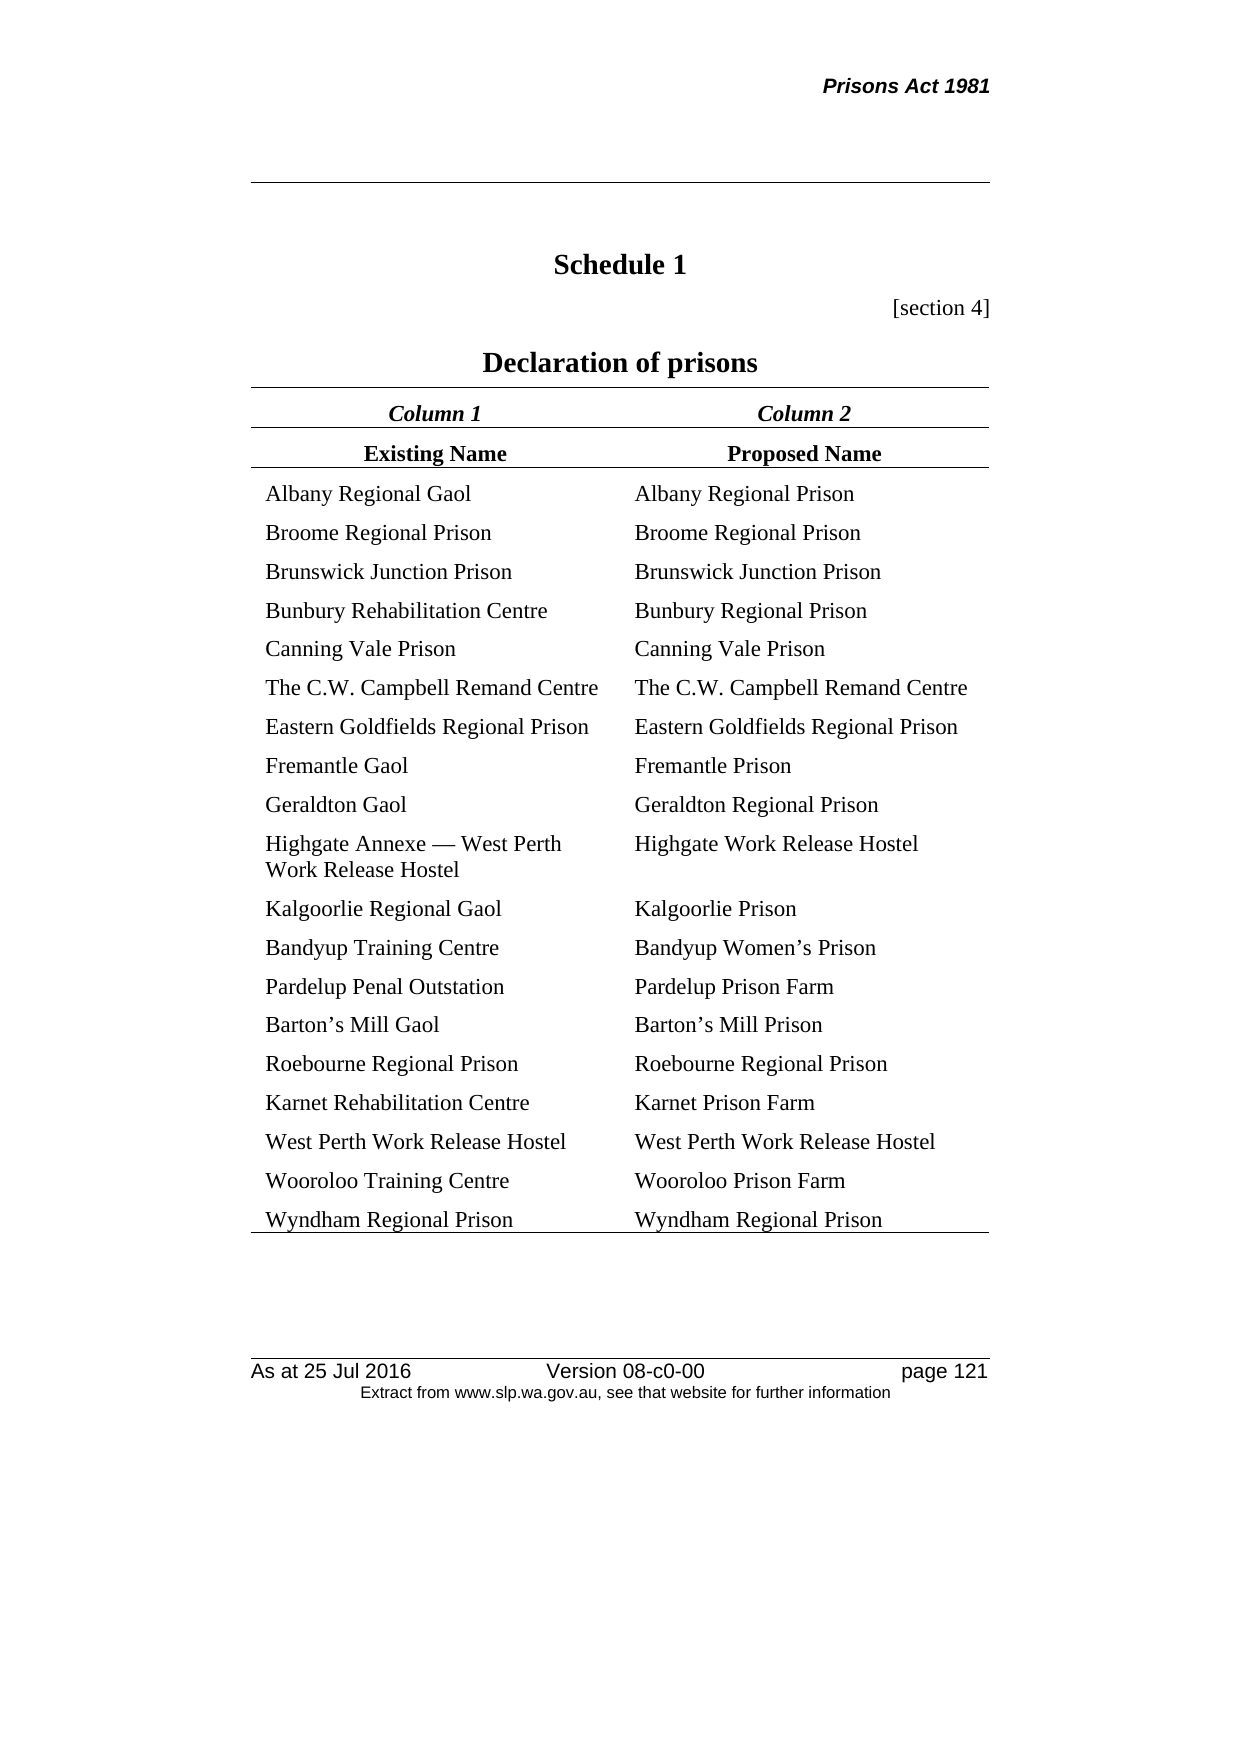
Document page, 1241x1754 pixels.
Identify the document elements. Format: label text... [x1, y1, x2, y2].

table_cell Canning Vale Prison [620, 623, 989, 662]
table_cell Existing Name [251, 428, 620, 467]
table_cell Proposed Name [620, 428, 989, 467]
table_cell Wooroloo Training Centre [251, 1155, 620, 1193]
table_cell Work Release Hostel [620, 1116, 989, 1154]
table_cell Fremantle Gaol [251, 740, 620, 778]
text [section 4] [251, 293, 990, 320]
table_cell Prison [620, 883, 989, 921]
table_cell Roebourne Regional Prison [251, 1038, 620, 1077]
table_cell Geraldton Gaol [251, 779, 620, 817]
table_cell Pardelup Prison Farm [620, 960, 989, 999]
table_cell Bunbury Regional Prison [620, 584, 989, 623]
table_cell Bunbury Rehabilitation Centre [251, 584, 620, 623]
table_cell Barton’s Mill Gaol [251, 999, 620, 1038]
table_header Column 1 [251, 388, 620, 427]
table_cell Roebourne Regional Prison [620, 1038, 989, 1077]
table_cell The C.W. Campbell Remand Centre [251, 662, 620, 701]
table_cell Wyndham Regional Prison [620, 1193, 989, 1232]
table_cell Eastern Goldfields Regional Prison [251, 701, 620, 739]
subtitle Schedule 1 [251, 247, 990, 281]
table_cell Barton’s Mill Prison [620, 999, 989, 1038]
table_cell Regional Gaol [251, 883, 620, 921]
table_cell Highgate Work Release Hostel [620, 817, 989, 882]
table_cell Wyndham Regional Prison [251, 1193, 620, 1232]
subtitle Declaration of prisons [251, 345, 990, 378]
table_cell Wooroloo Prison Farm [620, 1155, 989, 1193]
table_cell Junction Prison [620, 545, 989, 584]
table_cell Karnet Prison Farm [620, 1077, 989, 1116]
table_cell Geraldton Regional Prison [620, 779, 989, 817]
table_cell Fremantle Prison [620, 740, 989, 778]
table_cell Work Release Hostel [251, 1116, 620, 1154]
table_cell Regional Gaol [251, 468, 620, 506]
table_cell Junction Prison [251, 545, 620, 584]
table_cell Bandyup Women’s Prison [620, 921, 989, 960]
table_cell Pardelup Penal Outstation [251, 960, 620, 999]
table_cell Eastern Goldfields Regional Prison [620, 701, 989, 739]
table_cell The C.W. Campbell Remand Centre [620, 662, 989, 701]
table_cell Canning Vale Prison [251, 623, 620, 662]
table_cell Broome Regional Prison [620, 506, 989, 545]
table_cell Broome Regional Prison [251, 506, 620, 545]
table_header Column 2 [620, 388, 989, 427]
table_cell Regional Prison [620, 468, 989, 506]
table_cell Bandyup Training Centre [251, 921, 620, 960]
table_cell Karnet Rehabilitation Centre [251, 1077, 620, 1116]
table_cell Highgate Annexe — Work Release Hostel [251, 817, 620, 882]
